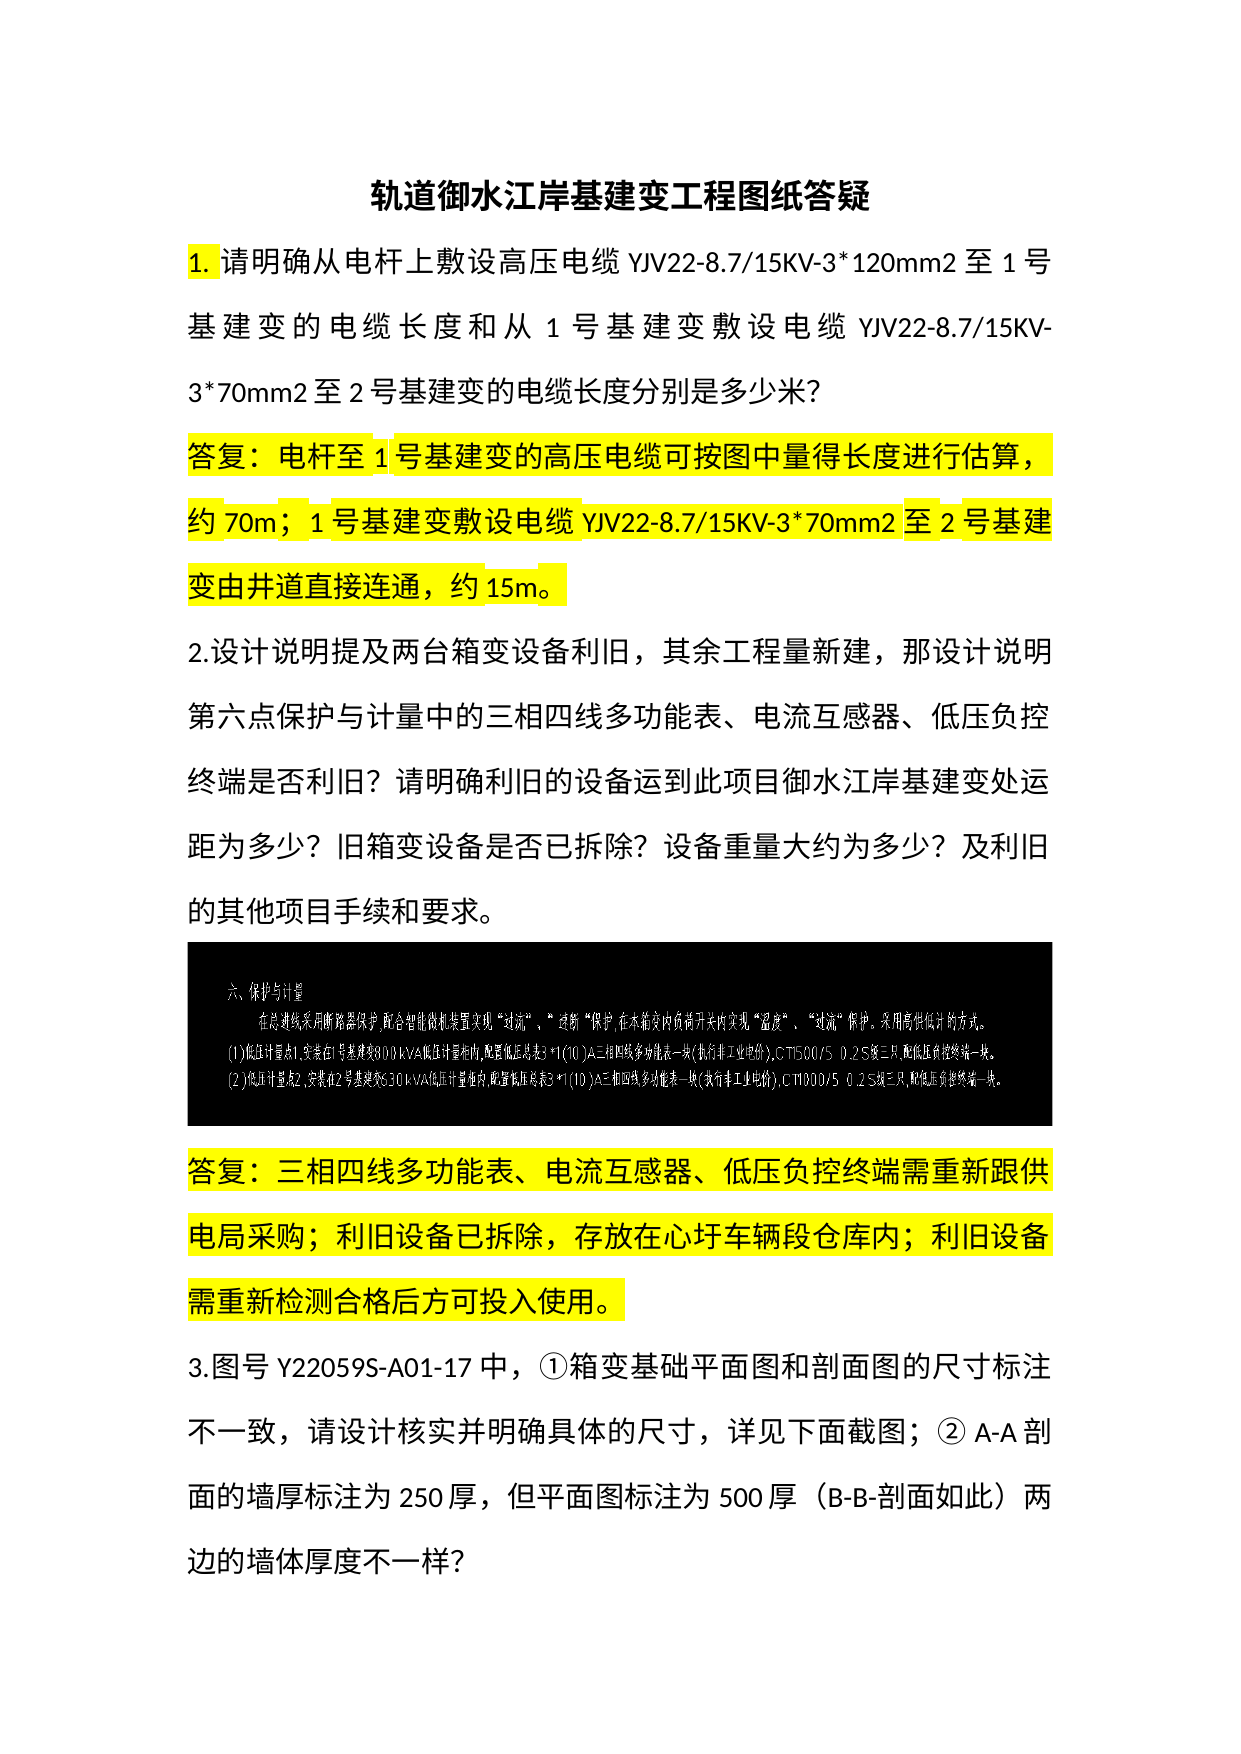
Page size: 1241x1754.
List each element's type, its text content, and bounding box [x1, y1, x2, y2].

text 答复：三相四线多功能表、电流互感器、低压负控终端需重新跟供电局采购；利旧设备已拆除，存放在心圩车辆段仓库内；利旧设备需重新检测合格后方可投入使用。 [187, 1137, 1053, 1332]
text 答复：电杆至1号基建变的高压电缆可按图中量得长度进行估算，约70m；1号基建变敷设电缆YJV22-8.7/15KV-3*70mm2至2号基建变由井道直接连通，约15m。 [187, 422, 1053, 617]
text 3.图号Y22059S-A01-17中，①箱变基础平面图和剖面图的尺寸标注不一致，请设计核实并明确具体的尺寸，详见下面截图；②A-A剖面的墙厚标注为250厚，但平面图标注为500厚（B-B-剖面如此）两边的墙体厚度不一样？ [187, 1332, 1053, 1592]
text 轨道御水江岸基建变工程图纸答疑 [187, 162, 1053, 227]
picture [187, 942, 1053, 1126]
list 请明确从电杆上敷设高压电缆YJV22-8.7/15KV-3*120mm2至1号基建变的电缆长度和从1号基建变敷设电缆YJV22-8.7/15KV-3*70mm2至2号基建变的电缆长度分别是多少米？ [187, 227, 1053, 422]
text 2.设计说明提及两台箱变设备利旧，其余工程量新建，那设计说明第六点保护与计量中的三相四线多功能表、电流互感器、低压负控终端是否利旧？请明确利旧的设备运到此项目御水江岸基建变处运距为多少？旧箱变设备是否已拆除？设备重量大约为多少？及利旧的其他项目手续和要求。 [187, 617, 1053, 942]
